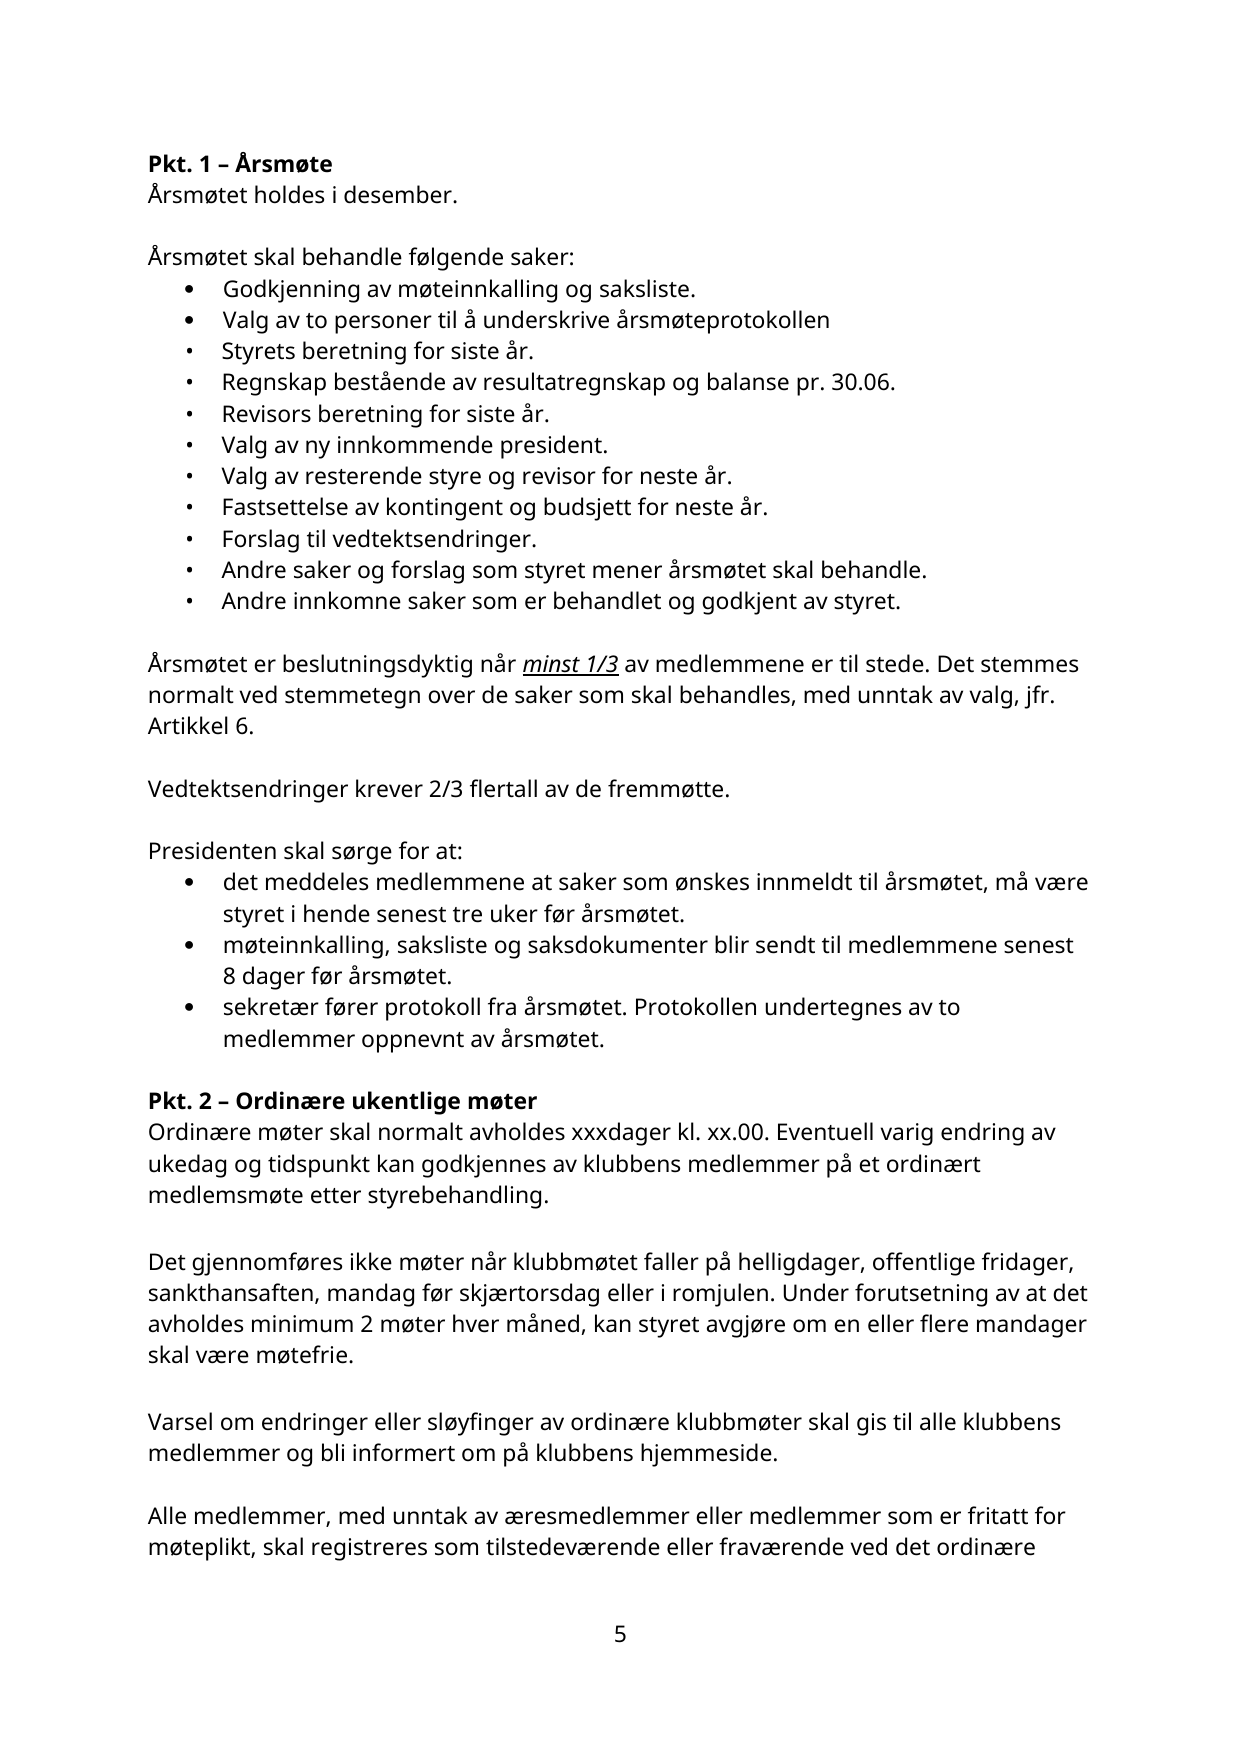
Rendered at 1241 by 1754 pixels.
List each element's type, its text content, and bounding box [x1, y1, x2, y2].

text Vedtektsendringer krever 2/3 flertall av de fremmøtte. [148, 773, 1093, 804]
text Pkt. 2 – Ordinære ukentlige møter [148, 1085, 1093, 1116]
text • Styrets beretning for siste år. [148, 335, 1093, 366]
text • Revisors beretning for siste år. [148, 398, 1093, 429]
text Årsmøtet er beslutningsdyktig når minst 1/3 av medlemmene er til stede. Det stemmes normalt ved stemmetegn over de saker som skal behandles, med unntak av valg, jfr. Artikkel 6. [148, 648, 1093, 741]
text • Forslag til vedtektsendringer. [148, 523, 1093, 554]
text • Andre innkomne saker som er behandlet og godkjent av styret. [148, 585, 1093, 616]
subtitle Varsel om endringer eller sløyfinger av ordinære klubbmøter skal gis til alle klubbens medlemmer og bli informert om på klubbens hjemmeside. [148, 1406, 1093, 1468]
subtitle Det gjennomføres ikke møter når klubbmøtet faller på helligdager, offentlige fridager, sankthansaften, mandag før skjærtorsdag eller i romjulen. Under forutsetning av at det avholdes minimum 2 møter hver måned, kan styret avgjøre om en eller flere mandager skal være møtefrie. [148, 1246, 1093, 1371]
text Pkt. 1 – Årsmøte [148, 148, 1093, 179]
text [148, 1500, 1093, 1562]
text Årsmøtet holdes i desember. [148, 179, 1093, 210]
list det meddeles medlemmene at saker som ønskes innmeldt til årsmøtet, må være styret i hende senest tre uker før årsmøtet. [185, 866, 1093, 929]
text Presidenten skal sørge for at: [148, 835, 1093, 866]
list Valg av to personer til å underskrive årsmøteprotokollen [185, 304, 1093, 335]
text • Fastsettelse av kontingent og budsjett for neste år. [148, 491, 1093, 523]
text • Regnskap bestående av resultatregnskap og balanse pr. 30.06. [148, 366, 1093, 398]
text Ordinære møter skal normalt avholdes xxxdager kl. xx.00. Eventuell varig endring av ukedag og tidspunkt kan godkjennes av klubbens medlemmer på et ordinært medlemsmøte etter styrebehandling. [148, 1116, 1093, 1210]
list Godkjenning av møteinnkalling og saksliste. [185, 273, 1093, 304]
text • Valg av resterende styre og revisor for neste år. [148, 460, 1093, 491]
list møteinnkalling, saksliste og saksdokumenter blir sendt til medlemmene senest 8 dager før årsmøtet. [185, 929, 1093, 991]
text Årsmøtet skal behandle følgende saker: [148, 241, 1093, 273]
text • Valg av ny innkommende president. [148, 429, 1093, 460]
text • Andre saker og forslag som styret mener årsmøtet skal behandle. [148, 554, 1093, 585]
list sekretær fører protokoll fra årsmøtet. Protokollen undertegnes av to medlemmer oppnevnt av årsmøtet. [185, 991, 1093, 1054]
